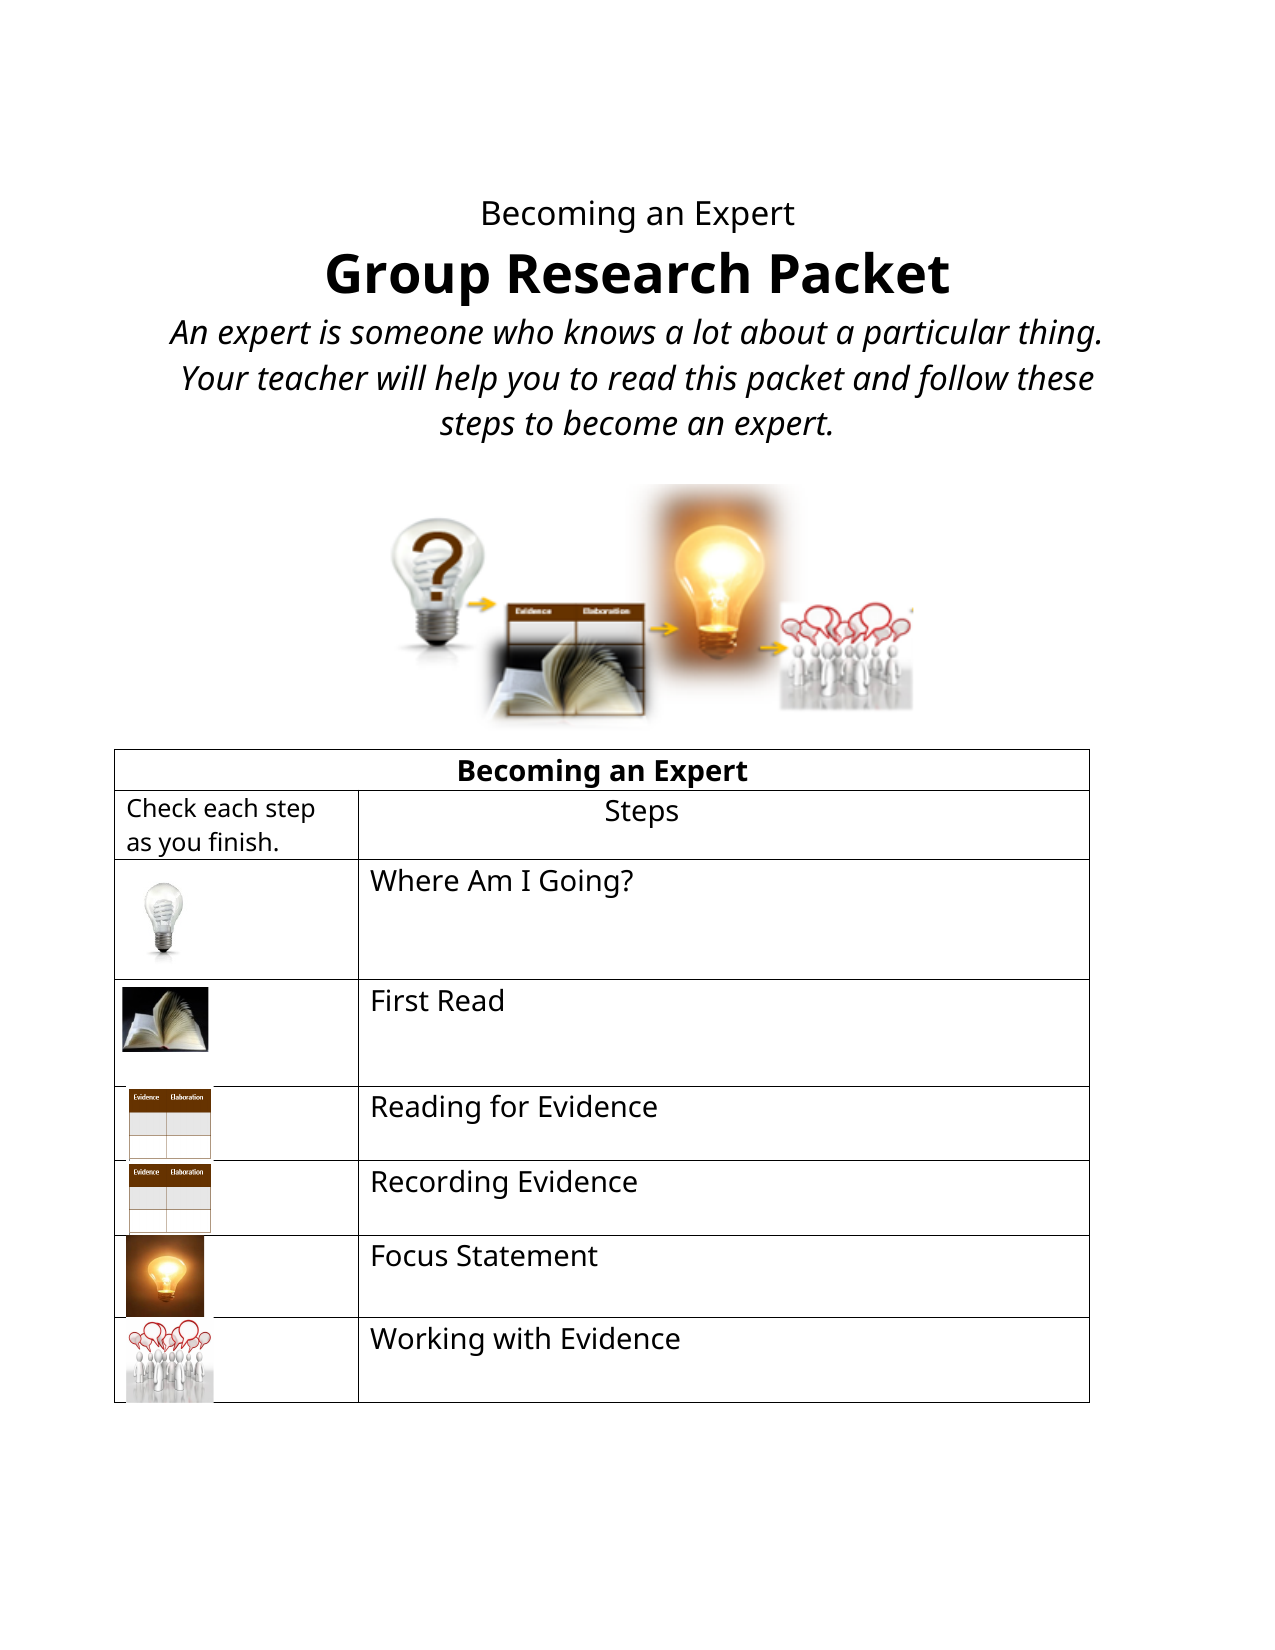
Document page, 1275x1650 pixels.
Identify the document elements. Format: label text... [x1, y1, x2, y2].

table_cell [205, 1236, 358, 1317]
table_cell Focus Statement [359, 1236, 1089, 1317]
table_cell First Read [359, 980, 1089, 1086]
table_cell [214, 1087, 358, 1160]
picture [126, 870, 200, 976]
table_cell Steps [359, 791, 1089, 859]
picture [361, 484, 914, 749]
table_cell [115, 1318, 126, 1402]
table_cell Check each step as you finish. [115, 791, 358, 859]
table_cell Reading for Evidence [359, 1087, 1089, 1160]
table_cell [214, 1318, 358, 1402]
text Becoming an Expert [150, 190, 1125, 235]
table_cell [115, 860, 358, 979]
table_cell Recording Evidence [359, 1161, 1089, 1234]
picture [126, 1086, 214, 1403]
table_header Becoming an Expert [115, 750, 1089, 789]
text Group Research Packet [150, 235, 1125, 309]
table_cell Where Am I Going? [359, 860, 1089, 979]
table_cell [115, 1236, 126, 1317]
table_cell Working with Evidence [359, 1318, 1089, 1402]
table_cell [115, 1161, 126, 1234]
text An expert is someone who knows a lot about a particular thing. Your teacher will help you to read this packet and follow these steps to become an expert. [150, 309, 1125, 445]
picture [120, 987, 209, 1050]
table_cell [214, 1161, 358, 1234]
table_cell [115, 980, 358, 1086]
table_cell [115, 1087, 126, 1160]
